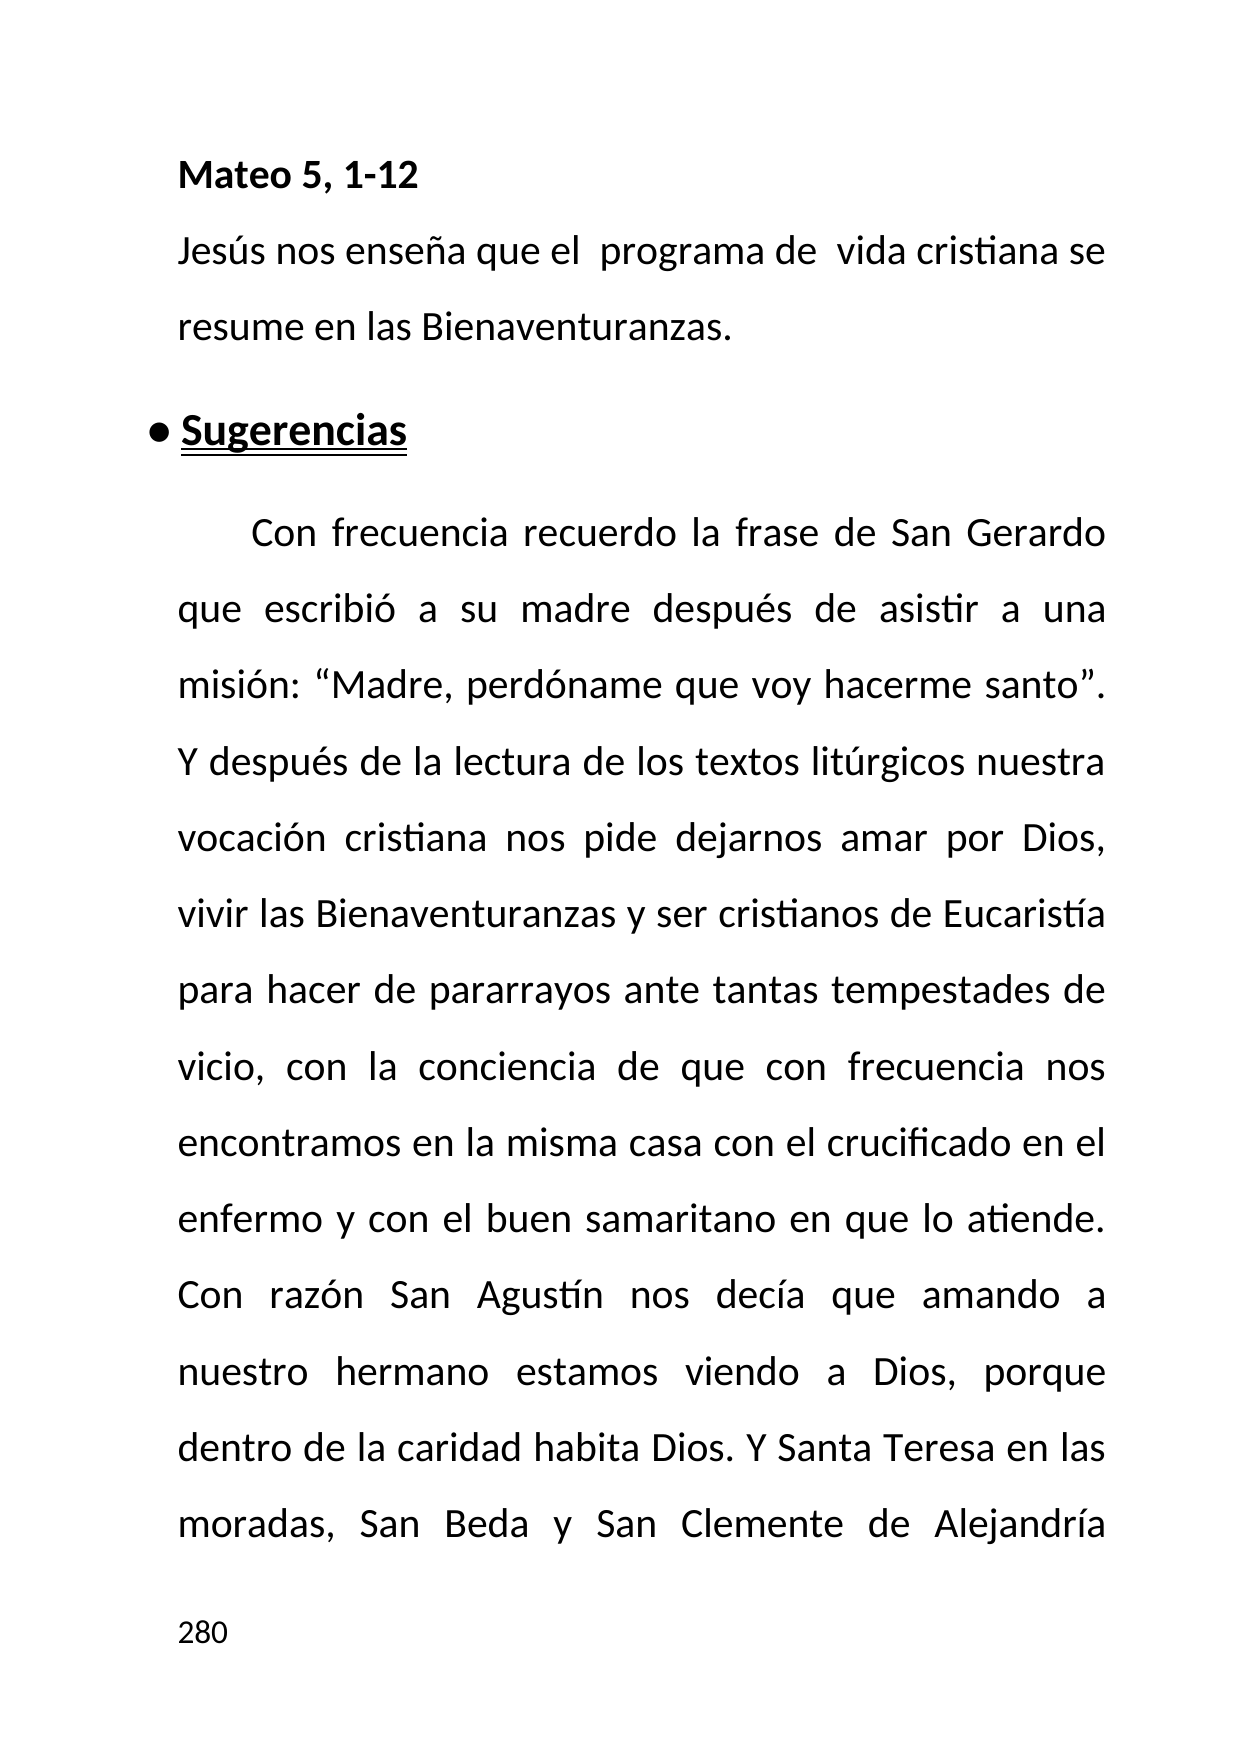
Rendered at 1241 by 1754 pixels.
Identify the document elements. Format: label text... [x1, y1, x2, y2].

text Jesús nos enseña que el programa de vida cristiana se resume en las Bienaventuranzas. [177, 224, 1107, 351]
text Mateo 5, 1-12 [177, 148, 1107, 198]
text • Sugerencias [148, 401, 1107, 457]
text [177, 506, 1107, 1548]
